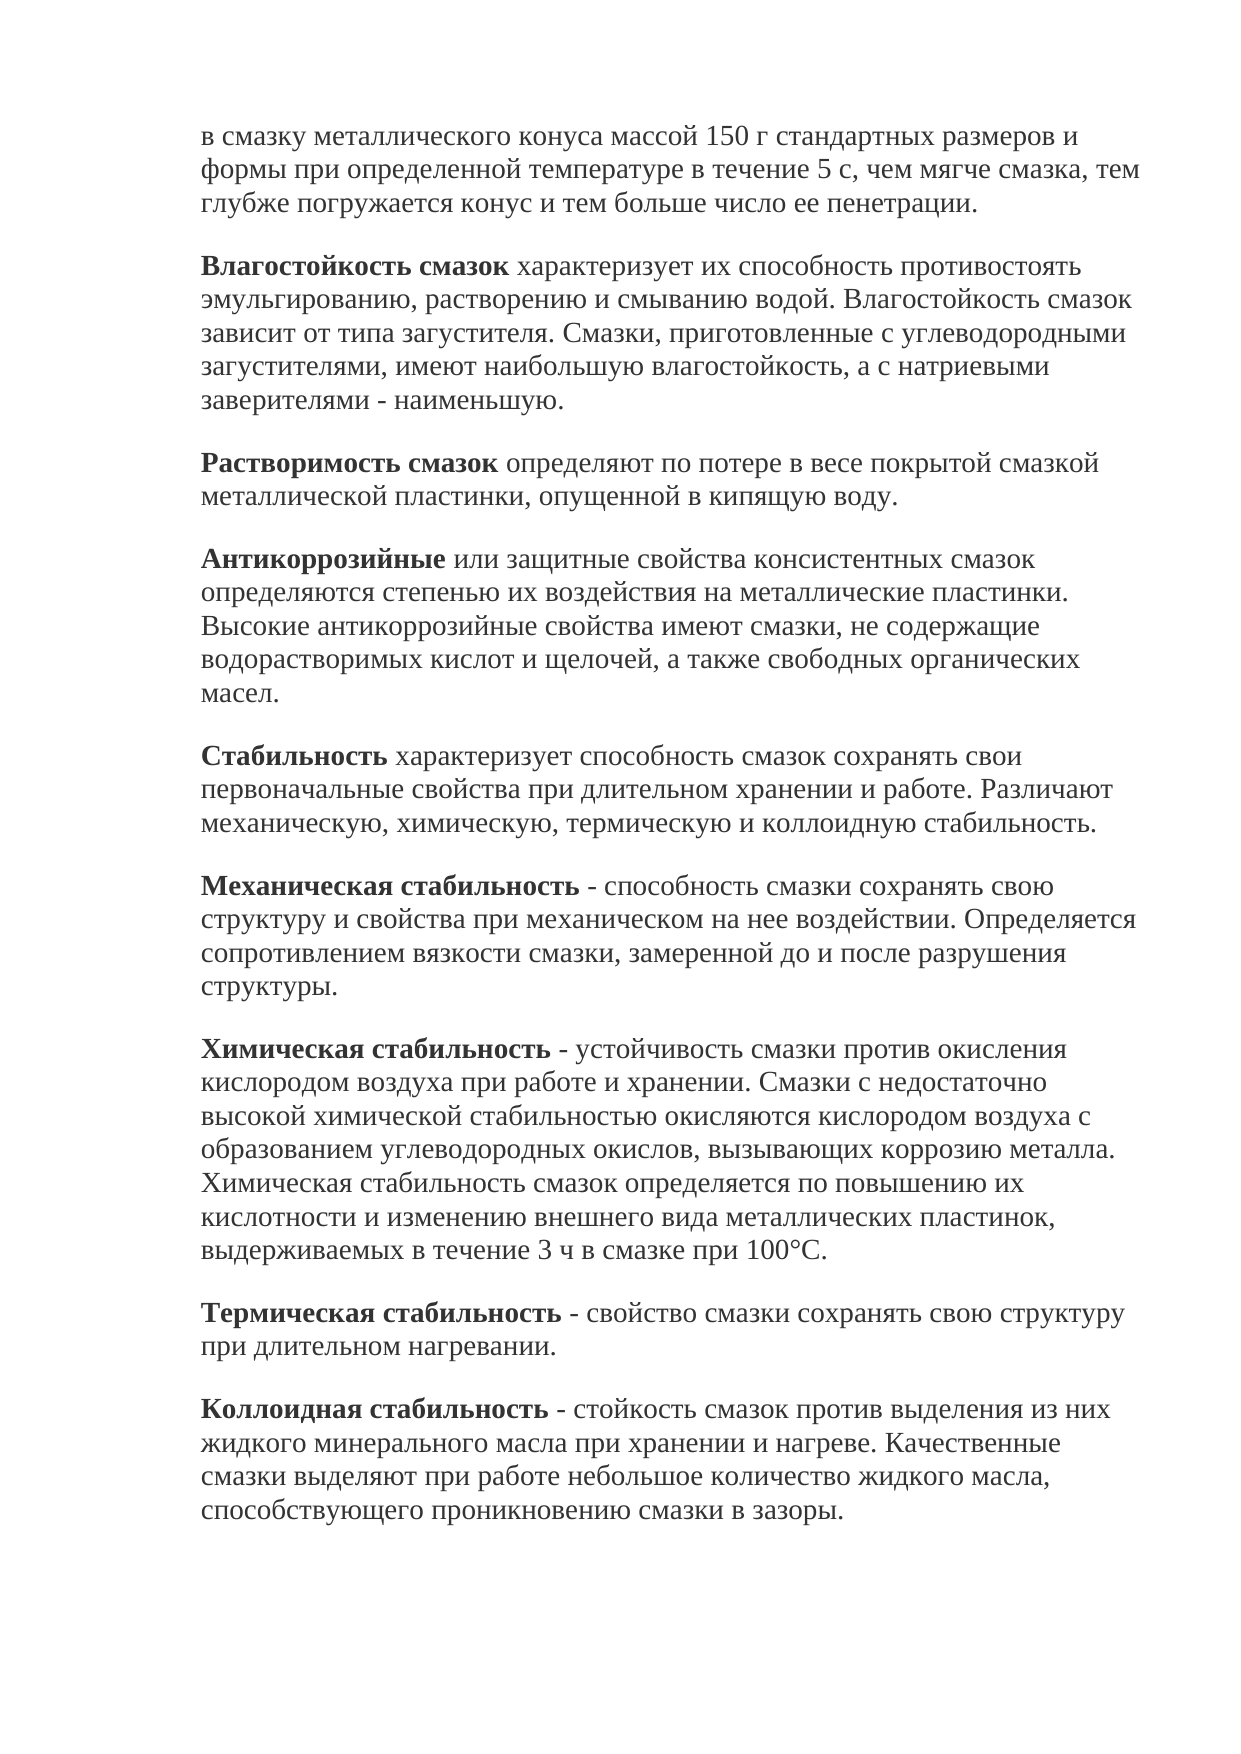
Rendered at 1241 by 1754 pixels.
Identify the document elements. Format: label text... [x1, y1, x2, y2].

text Растворимость смазок определяют по потере в весе покрытой смазкой металлической пластинки, опущенной в кипящую воду. [201, 445, 1152, 512]
text Стабильность характеризует способность смазок сохранять свои первоначальные свойства при длительном хранении и работе. Различают механическую, химическую, термическую и коллоидную стабильность. [201, 738, 1152, 838]
text Влагостойкость смазок характеризует их способность противостоять эмульгированию, растворению и смыванию водой. Влагостойкость смазок зависит от типа загустителя. Смазки, приготовленные с углеводородными загустителями, имеют наибольшую влагостойкость, а с натриевыми заверителями - наименьшую. [201, 248, 1152, 416]
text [201, 118, 1152, 219]
text Термическая стабильность - свойство смазки сохранять свою структуру при длительном нагревании. [201, 1295, 1152, 1362]
text Химическая стабильность - устойчивость смазки против окисления кислородом воздуха при работе и хранении. Смазки с недостаточно высокой химической стабильностью окисляются кислородом воздуха с образованием углеводородных окислов, вызывающих коррозию металла. Химическая стабильность смазок определяется по повышению их кислотности и изменению внешнего вида металлических пластинок, выдерживаемых в течение 3 ч в смазке при 100°С. [201, 1031, 1152, 1266]
text Коллоидная стабильность - стойкость смазок против выделения из них жидкого минерального масла при хранении и нагреве. Качественные смазки выделяют при работе небольшое количество жидкого масла, способствующего проникновению смазки в зазоры. [201, 1391, 1152, 1525]
text Антикоррозийные или защитные свойства консистентных смазок определяются степенью их воздействия на металлические пластинки. Высокие антикоррозийные свойства имеют смазки, не содержащие водорастворимых кислот и щелочей, а также свободных органических масел. [201, 541, 1152, 709]
text Механическая стабильность - способность смазки сохранять свою структуру и свойства при механическом на нее воздействии. Определяется сопротивлением вязкости смазки, замеренной до и после разрушения структуры. [201, 868, 1152, 1002]
